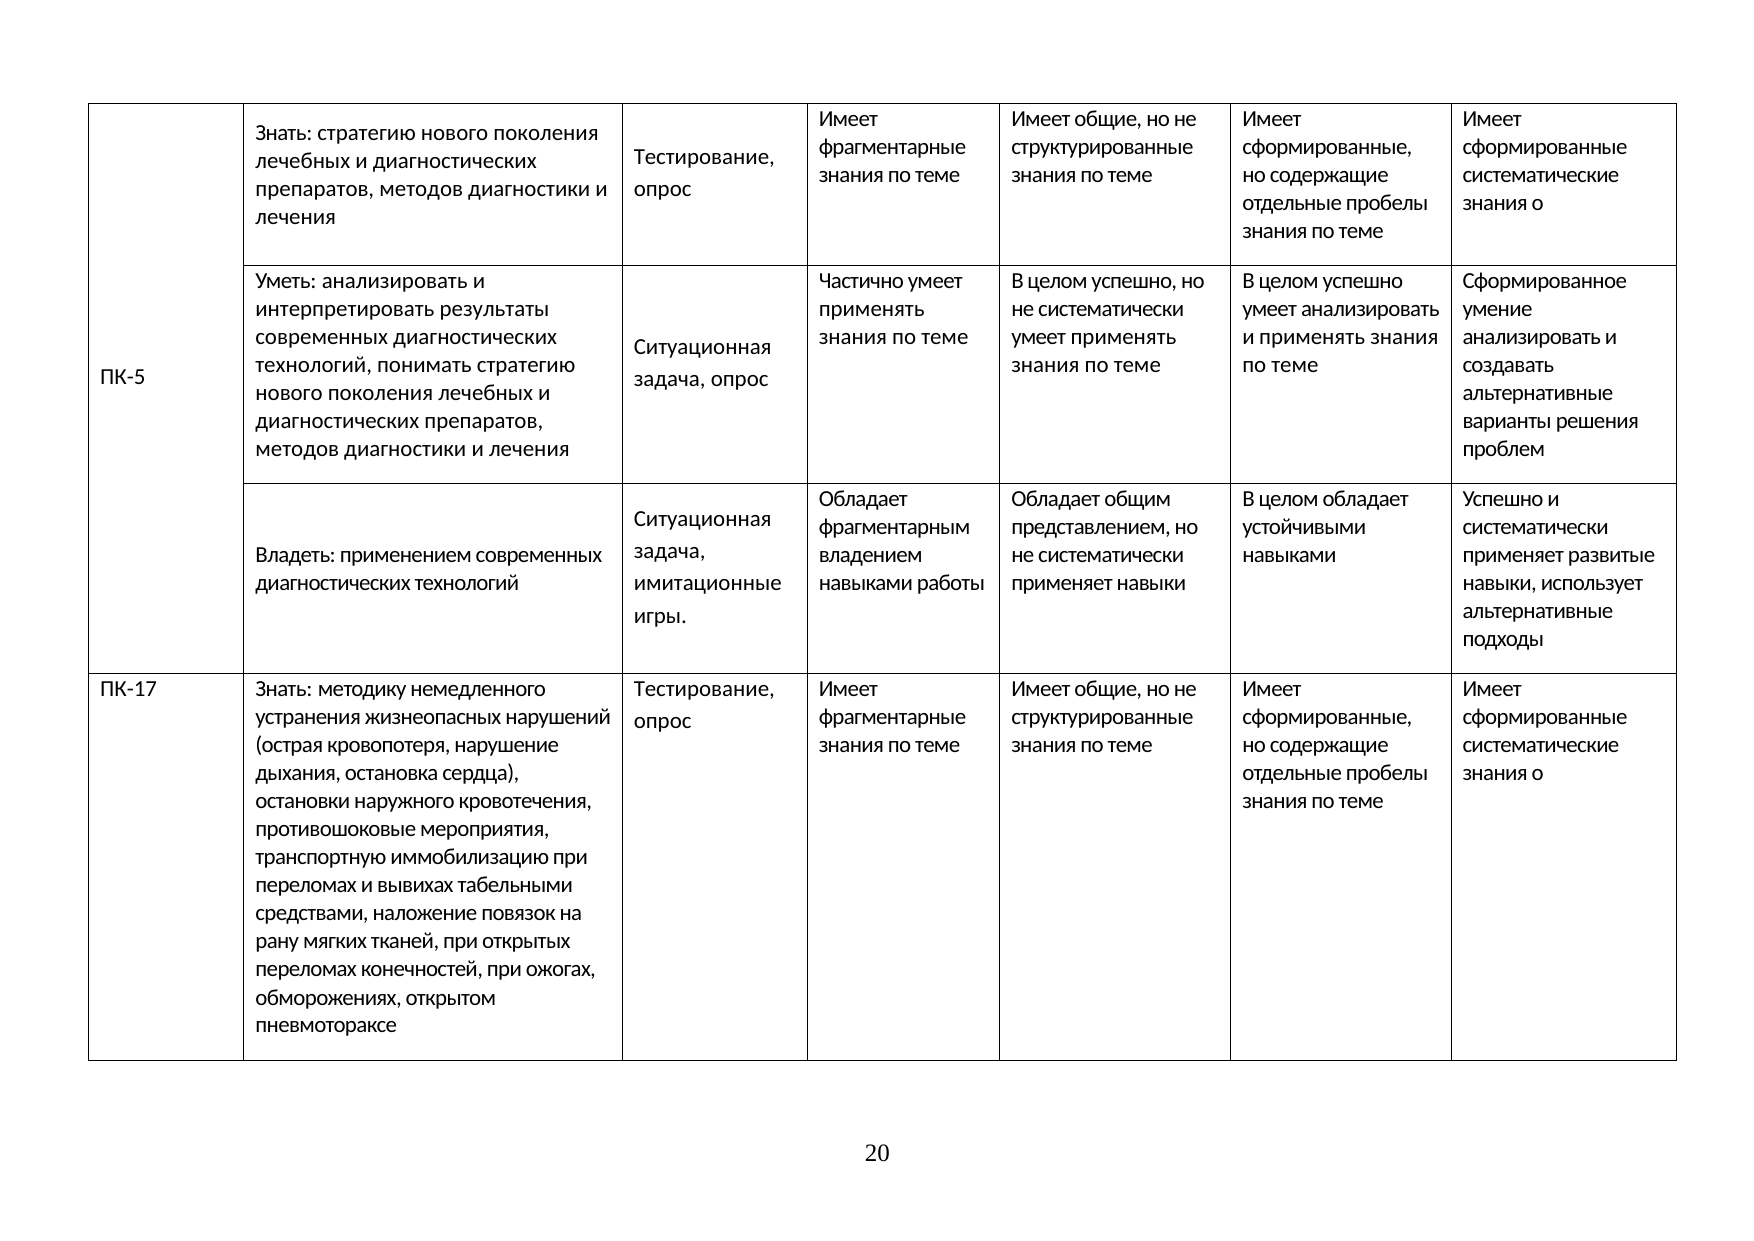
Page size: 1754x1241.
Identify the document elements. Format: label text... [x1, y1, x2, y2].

table_cell ПК-17 [89, 674, 243, 1059]
table_cell Знать: стратегию нового поколения лечебных и диагностических препаратов, методов диагностики и лечения [244, 104, 622, 265]
table_cell Владеть: применением современных диагностических технологий [244, 484, 622, 673]
table_cell ПК-5 [89, 104, 243, 673]
table_cell Обладает фрагментарным владением навыками работы [808, 484, 999, 673]
table_cell Имеет сформированные, но содержащие отдельные пробелы знания по теме [1231, 104, 1451, 265]
table_cell Имеет сформированные систематические знания о [1452, 674, 1676, 1059]
table_cell Сформированное умение анализировать и создавать альтернативные варианты решения проблем [1452, 266, 1676, 483]
table_cell В целом обладает устойчивыми навыками [1231, 484, 1451, 673]
table_cell Обладает общим представлением, но не систематически применяет навыки [1000, 484, 1230, 673]
table_cell Частично умеет применять знания по теме [808, 266, 999, 483]
table_cell Имеет общие, но не структурированные знания по теме [1000, 104, 1230, 265]
table_cell Ситуационная задача, опрос [623, 266, 807, 483]
table_cell Имеет фрагментарные знания по теме [808, 674, 999, 1059]
table_cell Тестирование, опрос [623, 674, 807, 1059]
table_cell Имеет сформированные систематические знания о [1452, 104, 1676, 265]
table_cell Имеет фрагментарные знания по теме [808, 104, 999, 265]
table_cell В целом успешно умеет анализировать и применять знания по теме [1231, 266, 1451, 483]
table_cell Имеет общие, но не структурированные знания по теме [1000, 674, 1230, 1059]
table_cell Успешно и систематически применяет развитые навыки, использует альтернативные подходы [1452, 484, 1676, 673]
table_cell Знать: методику немедленного устранения жизнеопасных нарушений (острая кровопотеря, нарушение дыхания, остановка сердца), остановки наружного кровотечения, противошоковые мероприятия, транспортную иммобилизацию при переломах и вывихах табельными средствами, наложение повязок на рану мягких тканей, при открытых переломах конечностей, при ожогах, обморожениях, открытом пневмотораксе [244, 674, 622, 1059]
table_cell Имеет сформированные, но содержащие отдельные пробелы знания по теме [1231, 674, 1451, 1059]
table_cell В целом успешно, но не систематически умеет применять знания по теме [1000, 266, 1230, 483]
table_cell Ситуационная задача, имитационные игры. [623, 484, 807, 673]
table_cell Тестирование, опрос [623, 104, 807, 265]
table_cell Уметь: анализировать и интерпретировать результаты современных диагностических технологий, понимать стратегию нового поколения лечебных и диагностических препаратов, методов диагностики и лечения [244, 266, 622, 483]
